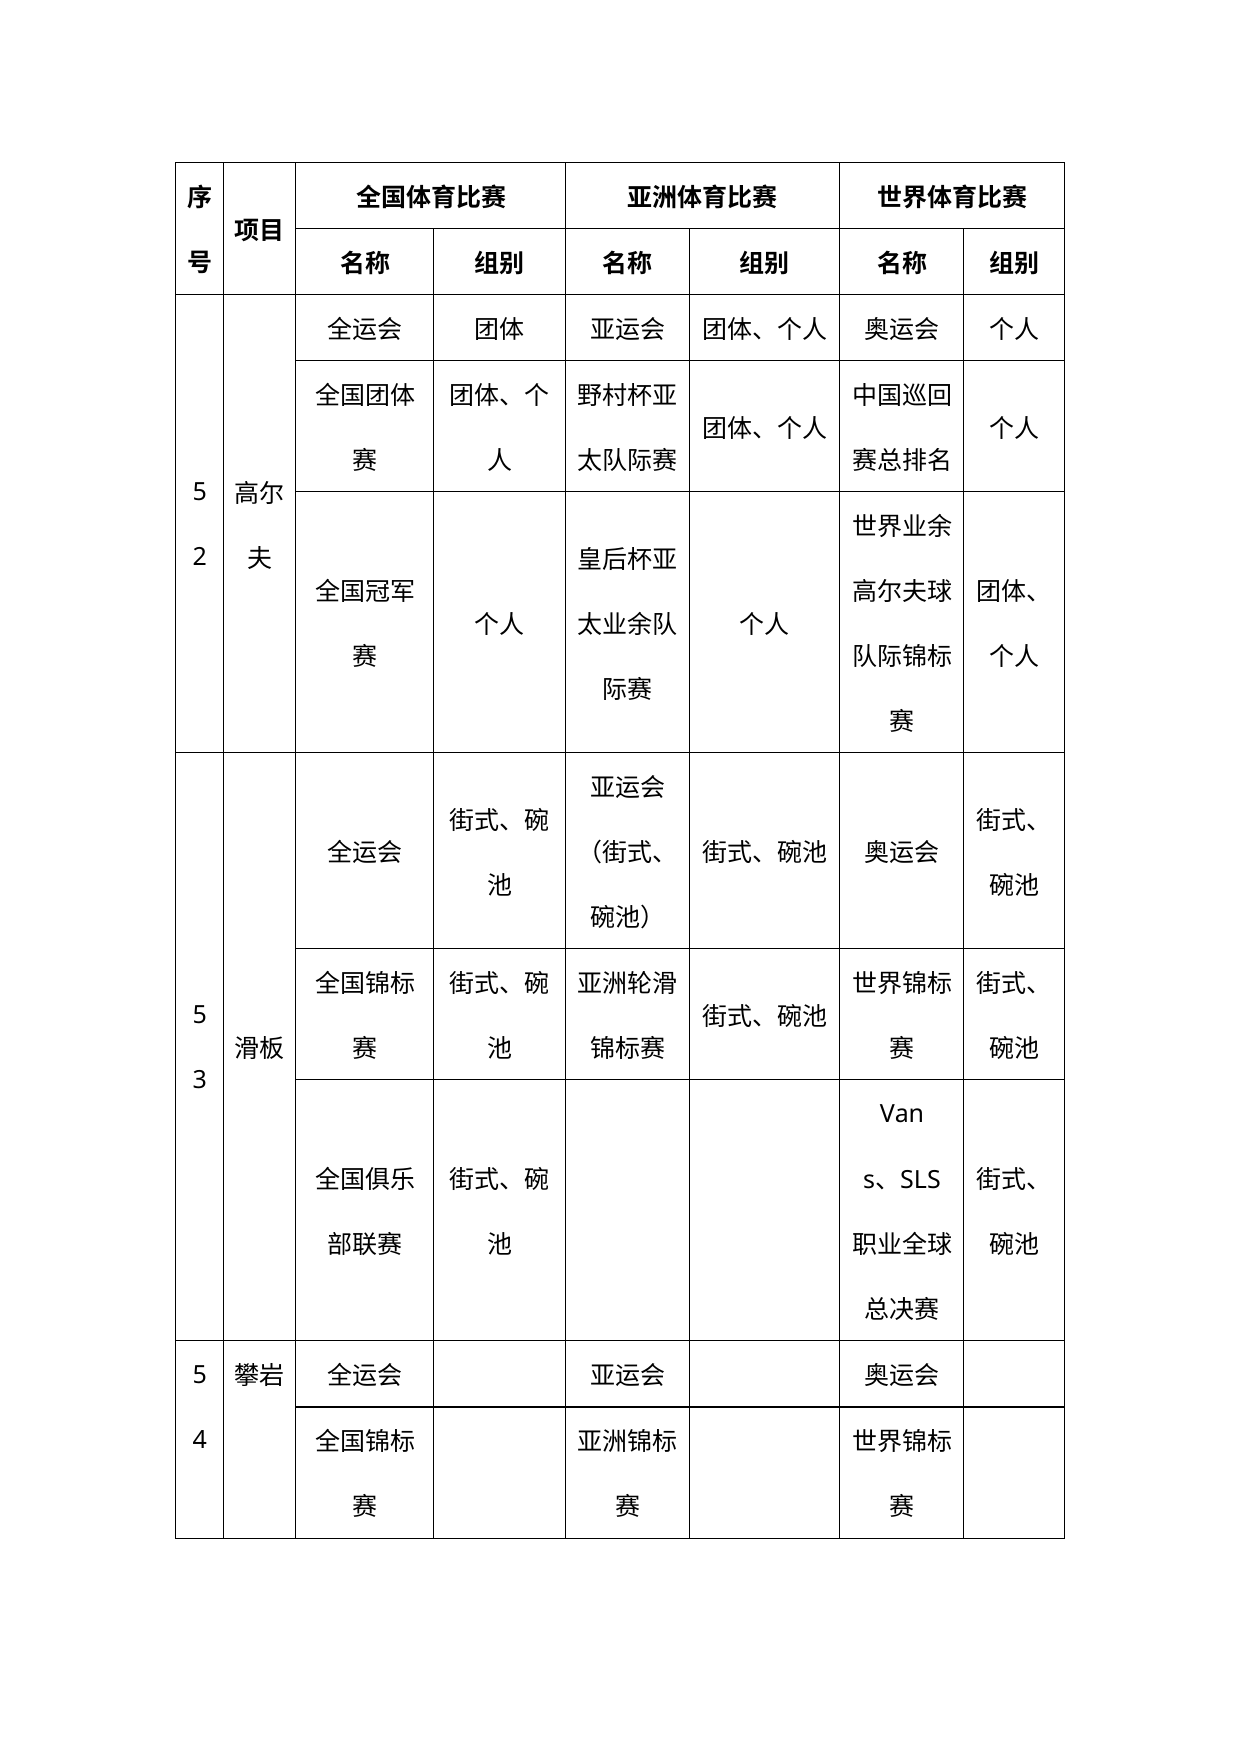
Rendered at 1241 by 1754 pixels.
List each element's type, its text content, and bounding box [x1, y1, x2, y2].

table_cell 奥运会 [840, 1341, 963, 1406]
table_cell [690, 1408, 839, 1537]
table_cell 组别 [434, 229, 565, 294]
table_cell 亚运会 [566, 1341, 689, 1406]
table_header 项目 [224, 163, 295, 294]
table_cell 个人 [690, 492, 839, 752]
table_cell 亚洲锦标赛 [566, 1408, 689, 1537]
table_cell 52 [176, 295, 223, 752]
table_cell [434, 1408, 565, 1537]
table_cell 54 [176, 1341, 223, 1537]
table_cell 世界业余高尔夫球队际锦标赛 [840, 492, 963, 752]
table_cell 团体、个人 [964, 492, 1064, 752]
table_cell 世界锦标赛 [840, 1408, 963, 1537]
table_cell 街式、碗池 [690, 753, 839, 948]
table_cell 街式、碗池 [434, 1080, 565, 1340]
table_cell 团体 [434, 295, 565, 360]
table_cell 世界锦标赛 [840, 949, 963, 1079]
table_cell 街式、碗池 [434, 949, 565, 1079]
table_cell 全国锦标赛 [296, 1408, 433, 1537]
table_cell 攀岩 [224, 1341, 295, 1537]
table_cell 野村杯亚太队际赛 [566, 361, 689, 491]
table_header 全国体育比赛 [296, 163, 565, 228]
table_cell [690, 1341, 839, 1406]
table_header 序号 [176, 163, 223, 294]
table_cell 亚洲轮滑锦标赛 [566, 949, 689, 1079]
table_header 世界体育比赛 [840, 163, 1064, 228]
table_cell 亚运会 [566, 295, 689, 360]
table_cell [964, 1341, 1064, 1406]
table_cell 奥运会 [840, 753, 963, 948]
table_cell 名称 [296, 229, 433, 294]
table_cell 团体、个人 [434, 361, 565, 491]
table_cell 中国巡回赛总排名 [840, 361, 963, 491]
table_cell 街式、碗池 [964, 1080, 1064, 1340]
table_cell 个人 [434, 492, 565, 752]
table_cell 全国冠军赛 [296, 492, 433, 752]
table_cell 团体、个人 [690, 295, 839, 360]
table_cell 个人 [964, 361, 1064, 491]
table_cell 全运会 [296, 1341, 433, 1406]
table_cell 个人 [964, 295, 1064, 360]
table_cell 组别 [964, 229, 1064, 294]
table_cell 滑板 [224, 753, 295, 1340]
table_cell 团体、个人 [690, 361, 839, 491]
table_cell [964, 1408, 1064, 1537]
table_cell [566, 1080, 689, 1340]
table_header 亚洲体育比赛 [566, 163, 839, 228]
table_cell 全国团体赛 [296, 361, 433, 491]
table_cell Vans、SLS职业全球总决赛 [840, 1080, 963, 1340]
table_cell 亚运会（街式、碗池） [566, 753, 689, 948]
table_cell 皇后杯亚太业余队际赛 [566, 492, 689, 752]
table_cell 街式、碗池 [964, 753, 1064, 948]
table_cell 全运会 [296, 295, 433, 360]
table_cell 奥运会 [840, 295, 963, 360]
table_cell 组别 [690, 229, 839, 294]
table_cell [690, 1080, 839, 1340]
table_cell 全运会 [296, 753, 433, 948]
table_cell 街式、碗池 [434, 753, 565, 948]
table_cell 名称 [566, 229, 689, 294]
table_cell [434, 1341, 565, 1406]
table_cell 全国锦标赛 [296, 949, 433, 1079]
table_cell 53 [176, 753, 223, 1340]
table_cell 高尔夫 [224, 295, 295, 752]
table_cell 街式、碗池 [690, 949, 839, 1079]
table_cell 名称 [840, 229, 963, 294]
table_cell 街式、碗池 [964, 949, 1064, 1079]
table_cell 全国俱乐部联赛 [296, 1080, 433, 1340]
